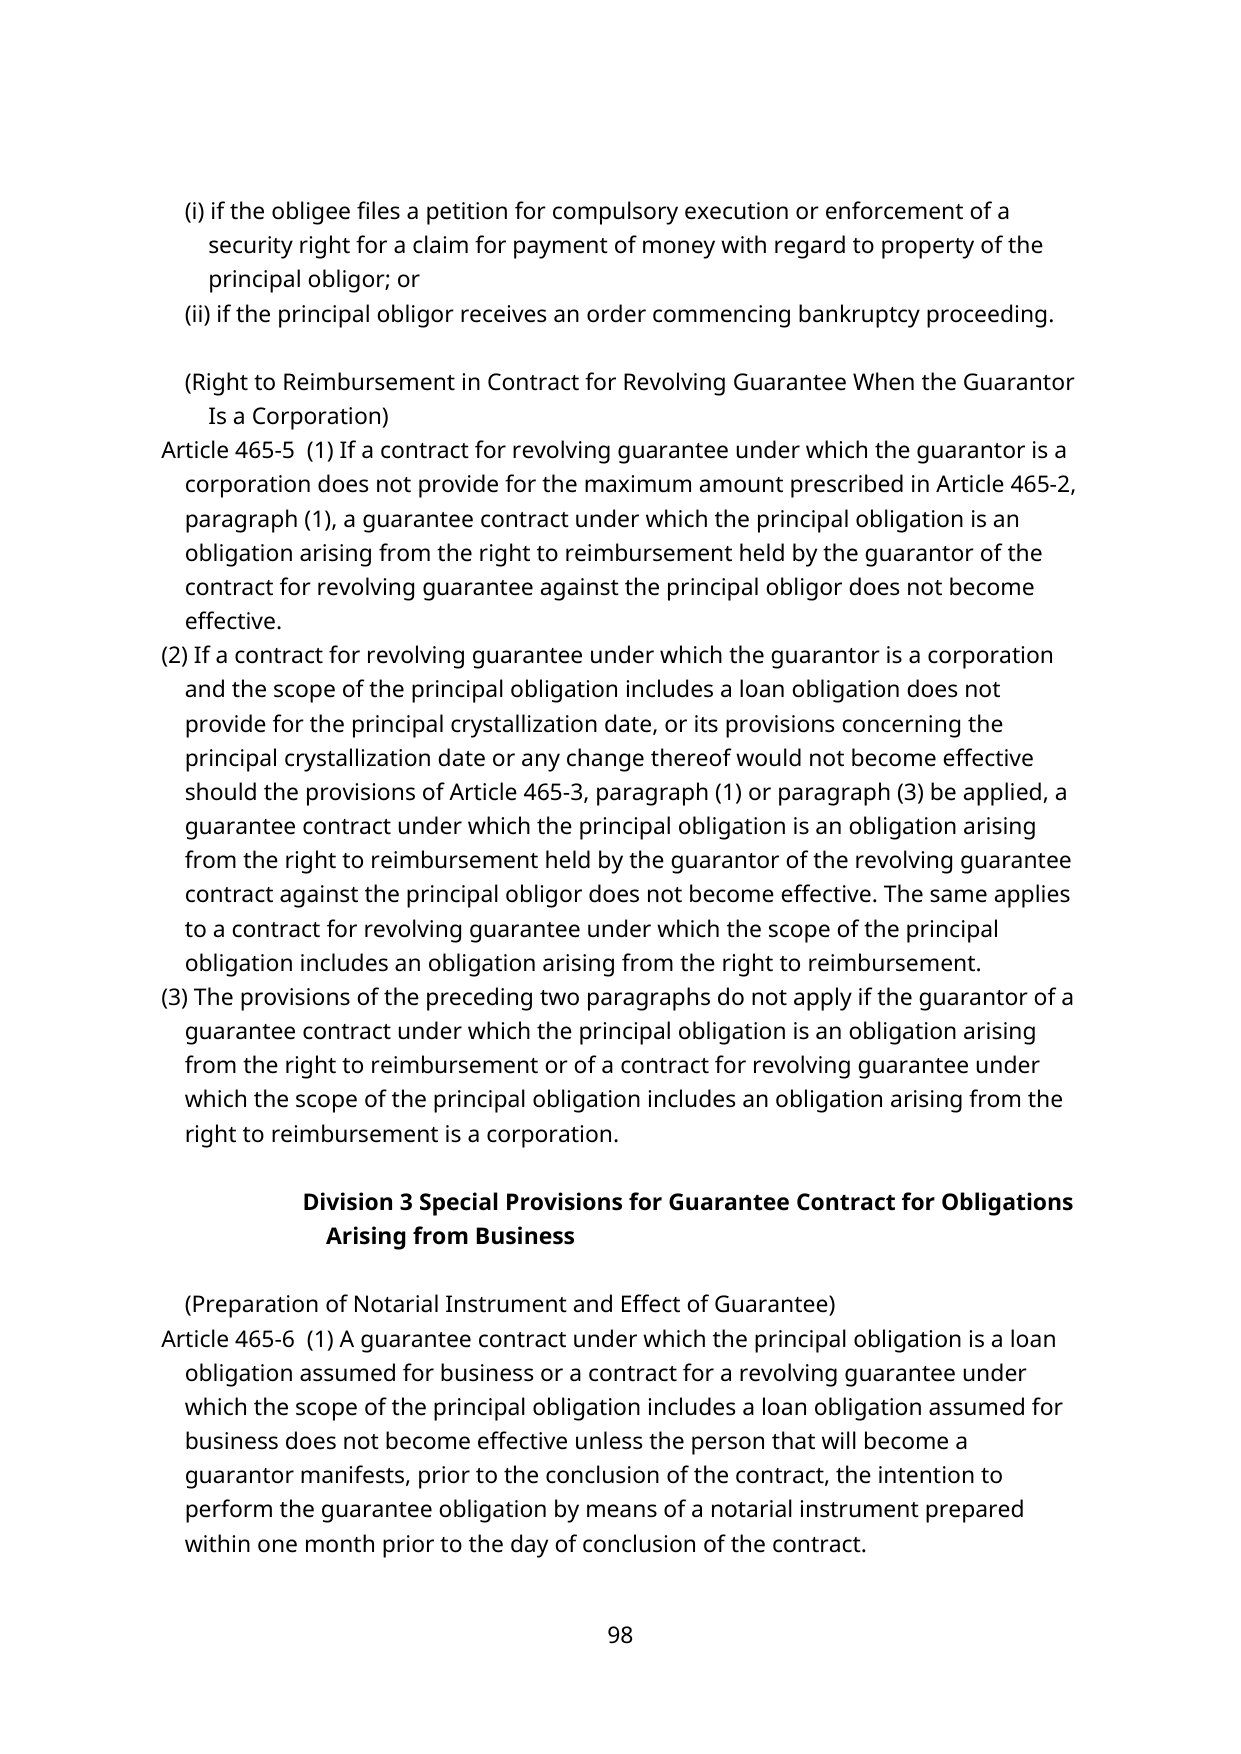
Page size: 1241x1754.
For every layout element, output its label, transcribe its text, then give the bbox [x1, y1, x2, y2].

text (i) if the obligee files a petition for compulsory execution or enforcement of a security right for a claim for payment of money with regard to property of the principal obligor; or [184, 194, 1079, 296]
text Division 3 Special Provisions for Guarantee Contract for Obligations Arising from Business [298, 1184, 1079, 1253]
text (ii) if the principal obligor receives an order commencing bankruptcy proceeding. [184, 296, 1079, 330]
text (2) If a contract for revolving guarantee under which the guarantor is a corporation and the scope of the principal obligation includes a loan obligation does not provide for the principal crystallization date, or its provisions concerning the principal crystallization date or any change thereof would not become effective should the provisions of Article 465-3, paragraph (1) or paragraph (3) be applied, a guarantee contract under which the principal obligation is an obligation arising from the right to reimbursement held by the guarantor of the revolving guarantee contract against the principal obligor does not become effective. The same applies to a contract for revolving guarantee under which the scope of the principal obligation includes an obligation arising from the right to reimbursement. [161, 638, 1079, 979]
text Article 465-5 (1) If a contract for revolving guarantee under which the guarantor is a corporation does not provide for the maximum amount prescribed in Article 465-2, paragraph (1), a guarantee contract under which the principal obligation is an obligation arising from the right to reimbursement held by the guarantor of the contract for revolving guarantee against the principal obligor does not become effective. [161, 433, 1079, 638]
text Article 465-6 (1) A guarantee contract under which the principal obligation is a loan obligation assumed for business or a contract for a revolving guarantee under which the scope of the principal obligation includes a loan obligation assumed for business does not become effective unless the person that will become a guarantor manifests, prior to the conclusion of the contract, the intention to perform the guarantee obligation by means of a notarial instrument prepared within one month prior to the day of conclusion of the contract. [161, 1321, 1079, 1560]
text (Right to Reimbursement in Contract for Revolving Guarantee When the Guarantor Is a Corporation) [184, 364, 1079, 433]
text (Preparation of Notarial Instrument and Effect of Guarantee) [184, 1287, 1079, 1321]
text (3) The provisions of the preceding two paragraphs do not apply if the guarantor of a guarantee contract under which the principal obligation is an obligation arising from the right to reimbursement or of a contract for revolving guarantee under which the scope of the principal obligation includes an obligation arising from the right to reimbursement is a corporation. [161, 979, 1079, 1150]
